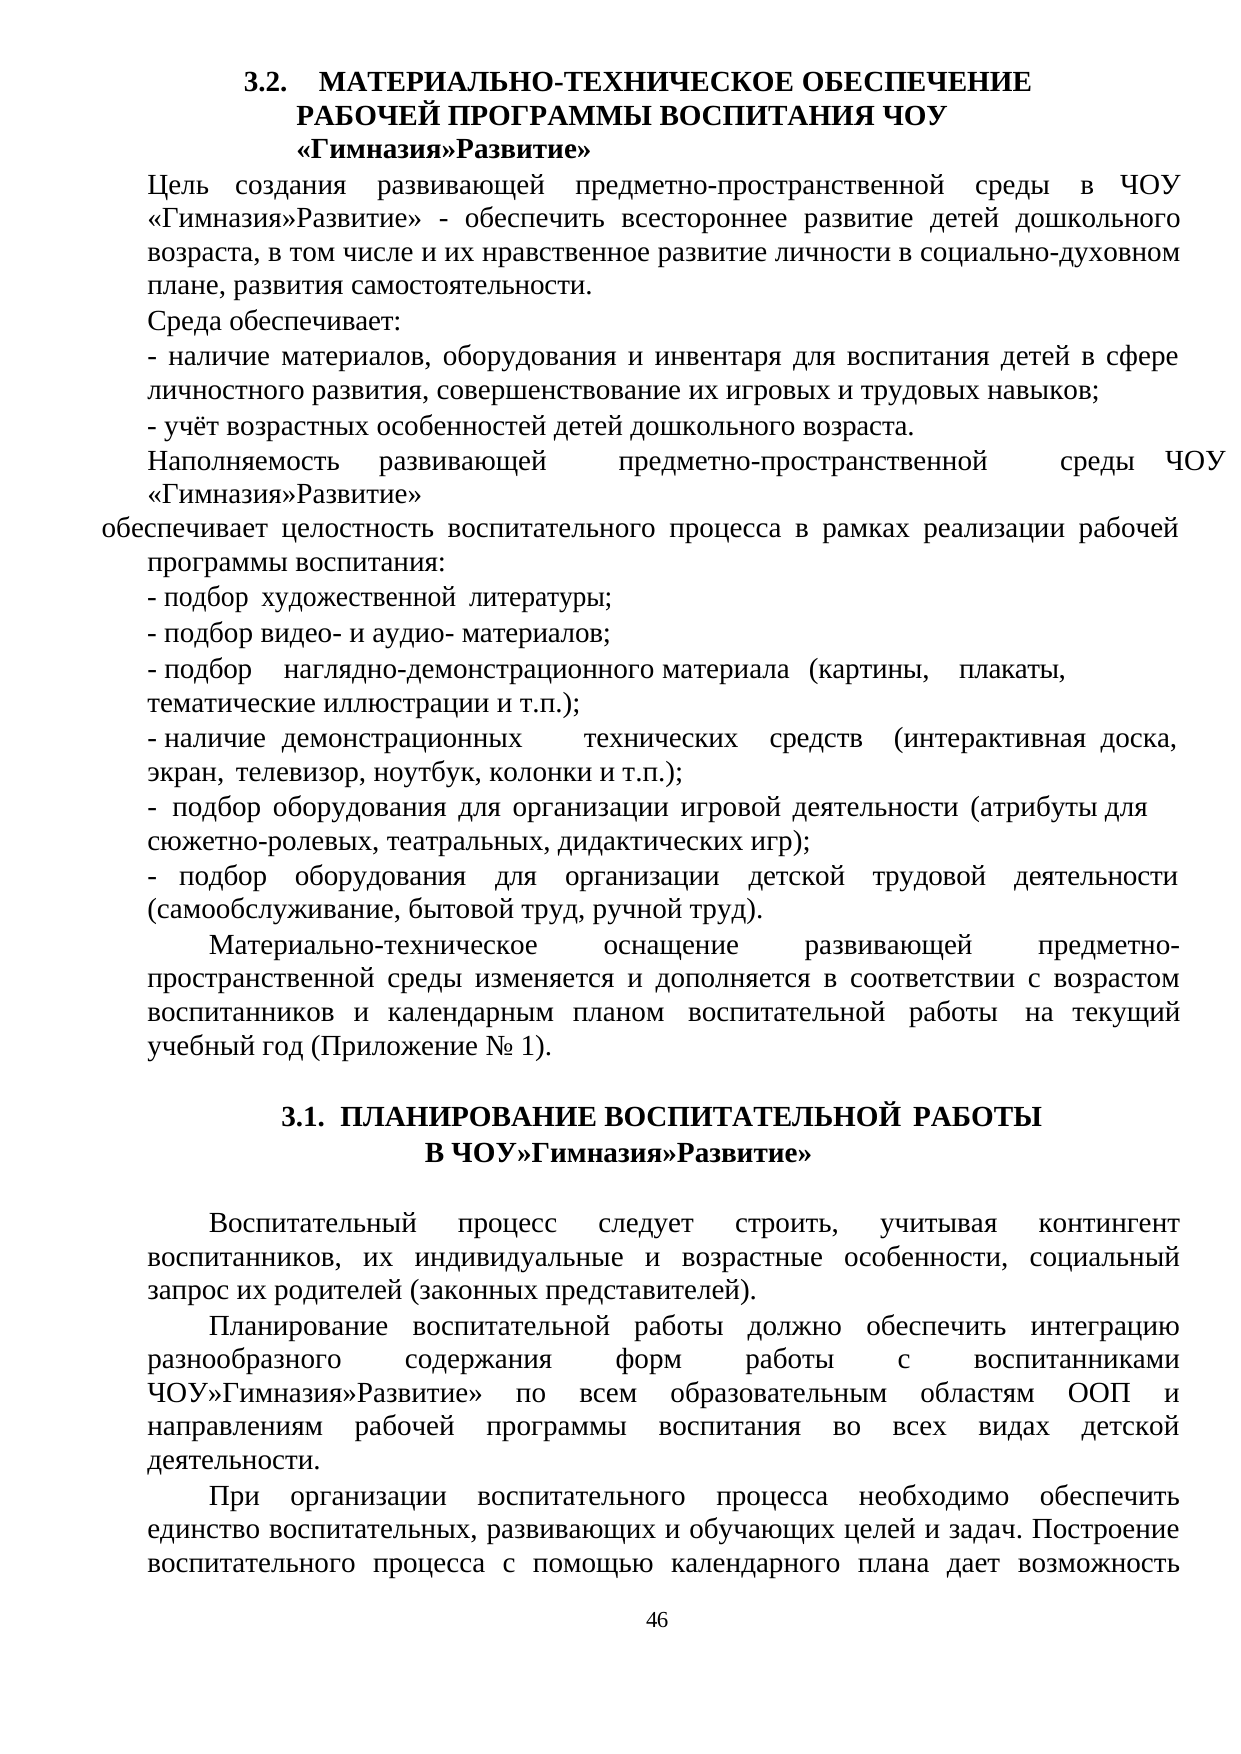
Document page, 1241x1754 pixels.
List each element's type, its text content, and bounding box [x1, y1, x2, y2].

text Воспитательный процесс следует строить, учитывая контингент воспитанников, их индивидуальные и возрастные особенности, социальный запрос их родителей (законных представителей). [147, 1205, 1181, 1306]
list подбор наглядно-демонстрационного материала (картины, плакаты, тематические иллюстрации и т.п.); [147, 651, 1067, 718]
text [147, 1478, 1181, 1578]
subtitle МАТЕРИАЛЬНО-ТЕХНИЧЕСКОЕ ОБЕСПЕЧЕНИЕ РАБОЧЕЙ ПРОГРАММЫ ВОСПИТАНИЯ ЧОУ «Гимназия»Развитие» [243, 64, 1181, 165]
list подбор оборудования для организации игровой деятельности (атрибуты для сюжетно-ролевых, театральных, дидактических игр); [147, 789, 1181, 856]
text Материально-техническое оснащение развивающей предметно- пространственной среды изменяется и дополняется в соответствии с возрастом воспитанников и календарным планом воспитательной работы на текущий учебный год (Приложение № 1). [147, 927, 1181, 1061]
text Наполняемость развивающей предметно-пространственной среды ЧОУ «Гимназия»Развитие» [147, 443, 1226, 511]
list наличие демонстрационных технических средств (интерактивная доска, экран, телевизор, ноутбук, колонки и т.п.); [147, 720, 1181, 787]
text Цель создания развивающей предметно-пространственной среды в ЧОУ «Гимназия»Развитие» - обеспечить всестороннее развитие детей дошкольного возраста, в том числе и их нравственное развитие личности в социально-духовном плане, развития самостоятельности. [147, 167, 1181, 301]
list наличие материалов, оборудования и инвентаря для воспитания детей в сфере личностного развития, совершенствование их игровых и трудовых навыков; [147, 338, 1179, 406]
subtitle 3.1. ПЛАНИРОВАНИЕ ВОСПИТАТЕЛЬНОЙ РАБОТЫ В ЧОУ»Гимназия»Развитие» [281, 1099, 1058, 1168]
list подбор видео- и аудио- материалов; [147, 616, 1226, 649]
text Планирование воспитательной работы должно обеспечить интеграцию разнообразного содержания форм работы с воспитанниками ЧОУ»Гимназия»Развитие» по всем образовательным областям ООП и направлениям рабочей программы воспитания во всех видах детской деятельности. [147, 1308, 1180, 1476]
text Среда обеспечивает: [147, 303, 1226, 337]
list подбор художественной литературы; [147, 579, 1226, 613]
list учёт возрастных особенностей детей дошкольного возраста. [147, 408, 1226, 442]
list подбор оборудования для организации детской трудовой деятельности (самообслуживание, бытовой труд, ручной труд). [147, 858, 1180, 925]
text обеспечивает целостность воспитательного процесса в рамках реализации рабочей программы воспитания: [88, 511, 1180, 578]
